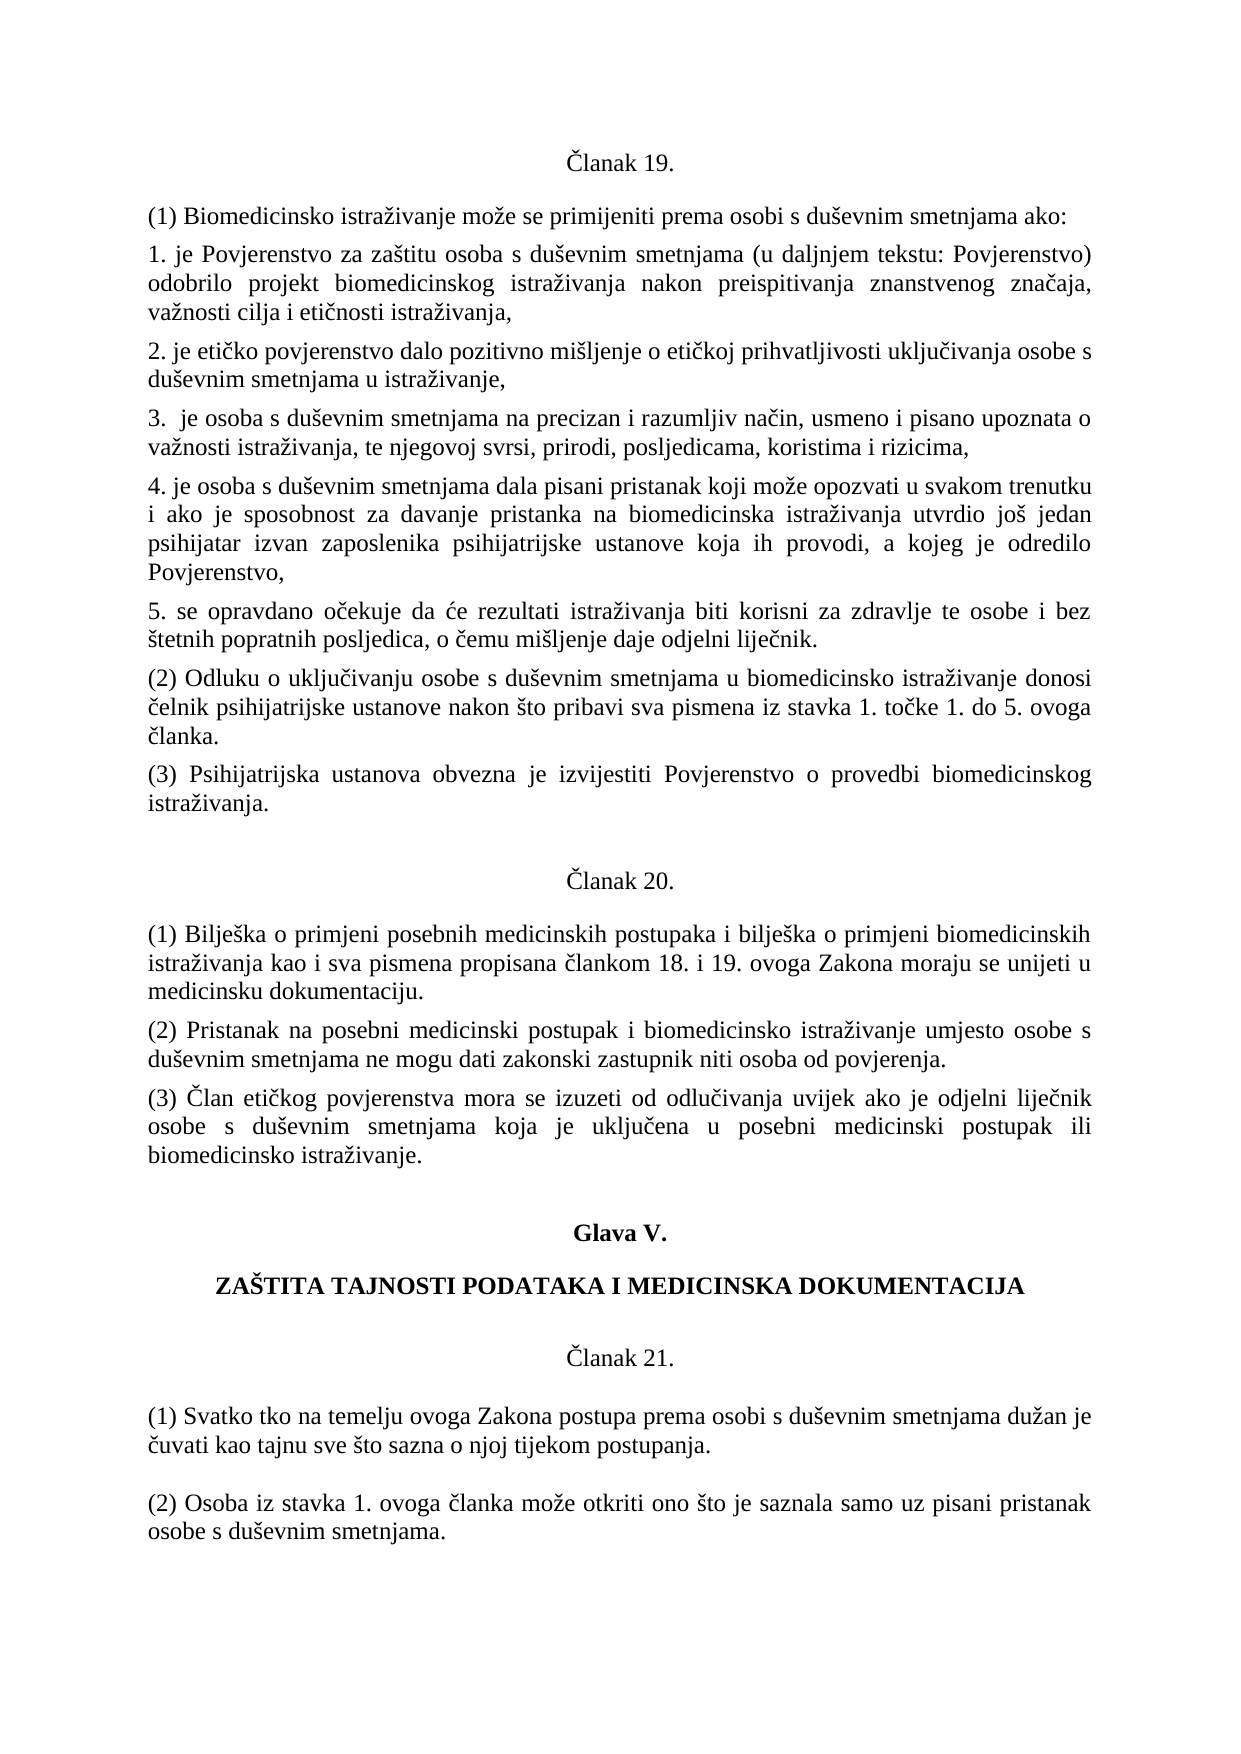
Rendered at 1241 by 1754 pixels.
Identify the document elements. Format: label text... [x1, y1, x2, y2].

text (3) Psihijatrijska ustanova obvezna je izvijestiti Povjerenstvo o provedbi biomedicinskog istraživanja. [148, 759, 1093, 817]
text (2) Odluku o uključivanju osobe s duševnim smetnjama u biomedicinsko istraživanje donosi čelnik psihijatrijske ustanove nakon što pribavi sva pismena iz stavka 1. točke 1. do 5. ovoga članka. [148, 663, 1093, 749]
text (1) Biomedicinsko istraživanje može se primijeniti prema osobi s duševnim smetnjama ako: [148, 201, 1093, 229]
text 3. je osoba s duševnim smetnjama na precizan i razumljiv način, usmeno i pisano upoznata o važnosti istraživanja, te njegovoj svrsi, prirodi, posljedicama, koristima i rizicima, [148, 403, 1093, 461]
text Članak 19. [148, 148, 1093, 176]
text 5. se opravdano očekuje da će rezultati istraživanja biti korisni za zdravlje te osobe i bez štetnih popratnih posljedica, o čemu mišljenje daje odjelni liječnik. [148, 596, 1093, 653]
text 4. je osoba s duševnim smetnjama dala pisani pristanak koji može opozvati u svakom trenutku i ako je sposobnost za davanje pristanka na biomedicinska istraživanja utvrdio još jedan psihijatar izvan zaposlenika psihijatrijske ustanove koja ih provodi, a kojeg je odredilo Povjerenstvo, [148, 471, 1093, 586]
text (1) Bilješka o primjeni posebnih medicinskih postupaka i bilješka o primjeni biomedicinskih istraživanja kao i sva pismena propisana člankom 18. i 19. ovoga Zakona moraju se unijeti u medicinsku dokumentaciju. [148, 919, 1093, 1005]
text 2. je etičko povjerenstvo dalo pozitivno mišljenje o etičkoj prihvatljivosti uključivanja osobe s duševnim smetnjama u istraživanje, [148, 336, 1093, 393]
text Članak 20. [148, 866, 1093, 894]
text Glava V. [148, 1218, 1093, 1246]
text (3) Član etičkog povjerenstva mora se izuzeti od odlučivanja uvijek ako je odjelni liječnik osobe s duševnim smetnjama koja je uključena u posebni medicinski postupak ili biomedicinsko istraživanje. [148, 1083, 1093, 1169]
text (2) Osoba iz stavka 1. ovoga članka može otkriti ono što je saznala samo uz pisani pristanak osobe s duševnim smetnjama. [148, 1488, 1093, 1545]
text ZAŠTITA TAJNOSTI PODATAKA I MEDICINSKA DOKUMENTACIJA [148, 1271, 1093, 1299]
text Članak 21. [148, 1343, 1093, 1372]
text (1) Svatko tko na temelju ovoga Zakona postupa prema osobi s duševnim smetnjama dužan je čuvati kao tajnu sve što sazna o njoj tijekom postupanja. [148, 1401, 1093, 1458]
text (2) Pristanak na posebni medicinski postupak i biomedicinsko istraživanje umjesto osobe s duševnim smetnjama ne mogu dati zakonski zastupnik niti osoba od povjerenja. [148, 1015, 1093, 1073]
text 1. je Povjerenstvo za zaštitu osoba s duševnim smetnjama (u daljnjem tekstu: Povjerenstvo) odobrilo projekt biomedicinskog istraživanja nakon preispitivanja znanstvenog značaja, važnosti cilja i etičnosti istraživanja, [148, 239, 1093, 326]
